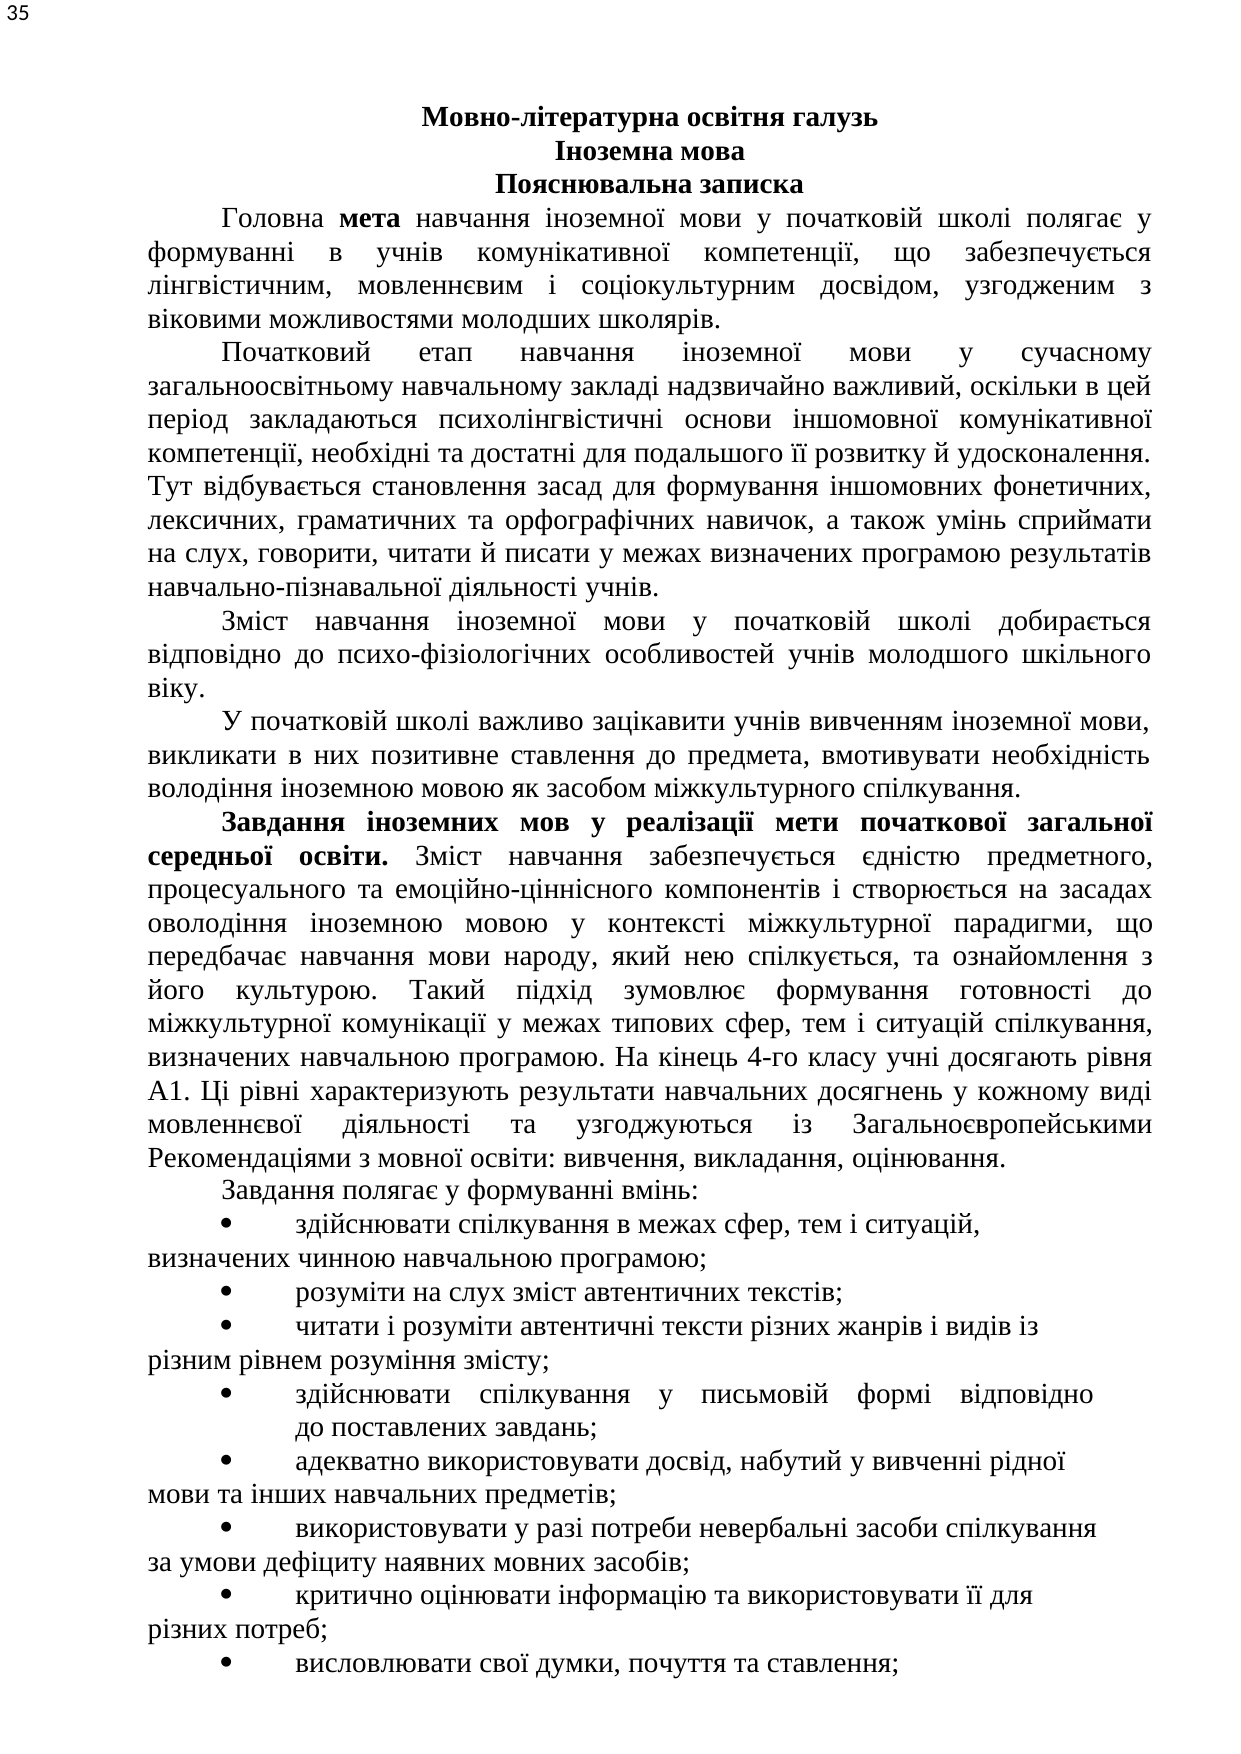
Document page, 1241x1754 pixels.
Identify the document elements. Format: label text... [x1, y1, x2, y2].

text Початковий етап навчання іноземної мови у сучасному загальноосвітньому навчальному закладі надзвичайно важливий, оскільки в цей період закладаються психолінгвістичні основи іншомовної комунікативної компетенції, необхідні та достатні для подальшого її розвитку й удосконалення. Тут відбувається становлення засад для формування іншомовних фонетичних, лексичних, граматичних та орфографічних навичок, а також умінь сприймати на слух, говорити, читати й писати у межах визначених програмою результатів навчально-пізнавальної діяльності учнів. [147, 334, 1152, 603]
list читати і розуміти автентичні тексти різних жанрів і видів із різним рівнем розуміння змісту; [147, 1308, 1128, 1376]
text Іноземна мова Пояснювальна записка [495, 133, 804, 200]
text Завдання іноземних мов у реалізації мети початкової загальної середньої освіти. Зміст навчання забезпечується єдністю предметного, процесуального та емоційно-ціннісного компонентів і створюється на засадах оволодіння іноземною мовою у контексті міжкультурної парадигми, що передбачає навчання мови народу, який нею спілкується, та ознайомлення з його культурою. Такий підхід зумовлює формування готовності до міжкультурної комунікації у межах типових сфер, тем і ситуацій спілкування, визначених навчальною програмою. На кінець 4-го класу учні досягають рівня А1. Ці рівні характеризують результати навчальних досягнень у кожному виді мовленнєвої діяльності та узгоджуються із Загальноєвропейськими Рекомендаціями з мовної освіти: вивчення, викладання, оцінювання. [147, 804, 1153, 1173]
list здійснювати спілкування у письмовій формі відповідно до поставлених завдань; [147, 1376, 1150, 1443]
text Головна мета навчання іноземної мови у початковій школі полягає у формуванні в учнів комунікативної компетенції, що забезпечується лінгвістичним, мовленнєвим і соціокультурним досвідом, узгодженим з віковими можливостями молодших школярів. [147, 200, 1151, 334]
list критично оцінювати інформацію та використовувати її для різних потреб; [147, 1577, 1119, 1644]
list розуміти на слух зміст автентичних текстів; [221, 1273, 1194, 1308]
text Зміст навчання іноземної мови у початковій школі добирається відповідно до психо-фізіологічних особливостей учнів молодшого шкільного віку. [147, 603, 1151, 703]
list використовувати у разі потреби невербальні засоби спілкування за умови дефіциту наявних мовних засобів; [147, 1510, 1127, 1577]
list висловлювати свої думки, почуття та ставлення; [221, 1644, 1194, 1680]
list здійснювати спілкування в межах сфер, тем і ситуацій, визначених чинною навчальною програмою; [147, 1206, 1129, 1273]
text Завдання полягає у формуванні вмінь: [221, 1173, 1194, 1206]
list адекватно використовувати досвід, набутий у вивченні рідної мови та інших навчальних предметів; [147, 1443, 1133, 1510]
text У початковій школі важливо зацікавити учнів вивченням іноземної мови, викликати в них позитивне ставлення до предмета, вмотивувати необхідність володіння іноземною мовою як засобом міжкультурного спілкування. [147, 703, 1151, 804]
subtitle Мовно-літературна освітня галузь [249, 102, 1050, 133]
